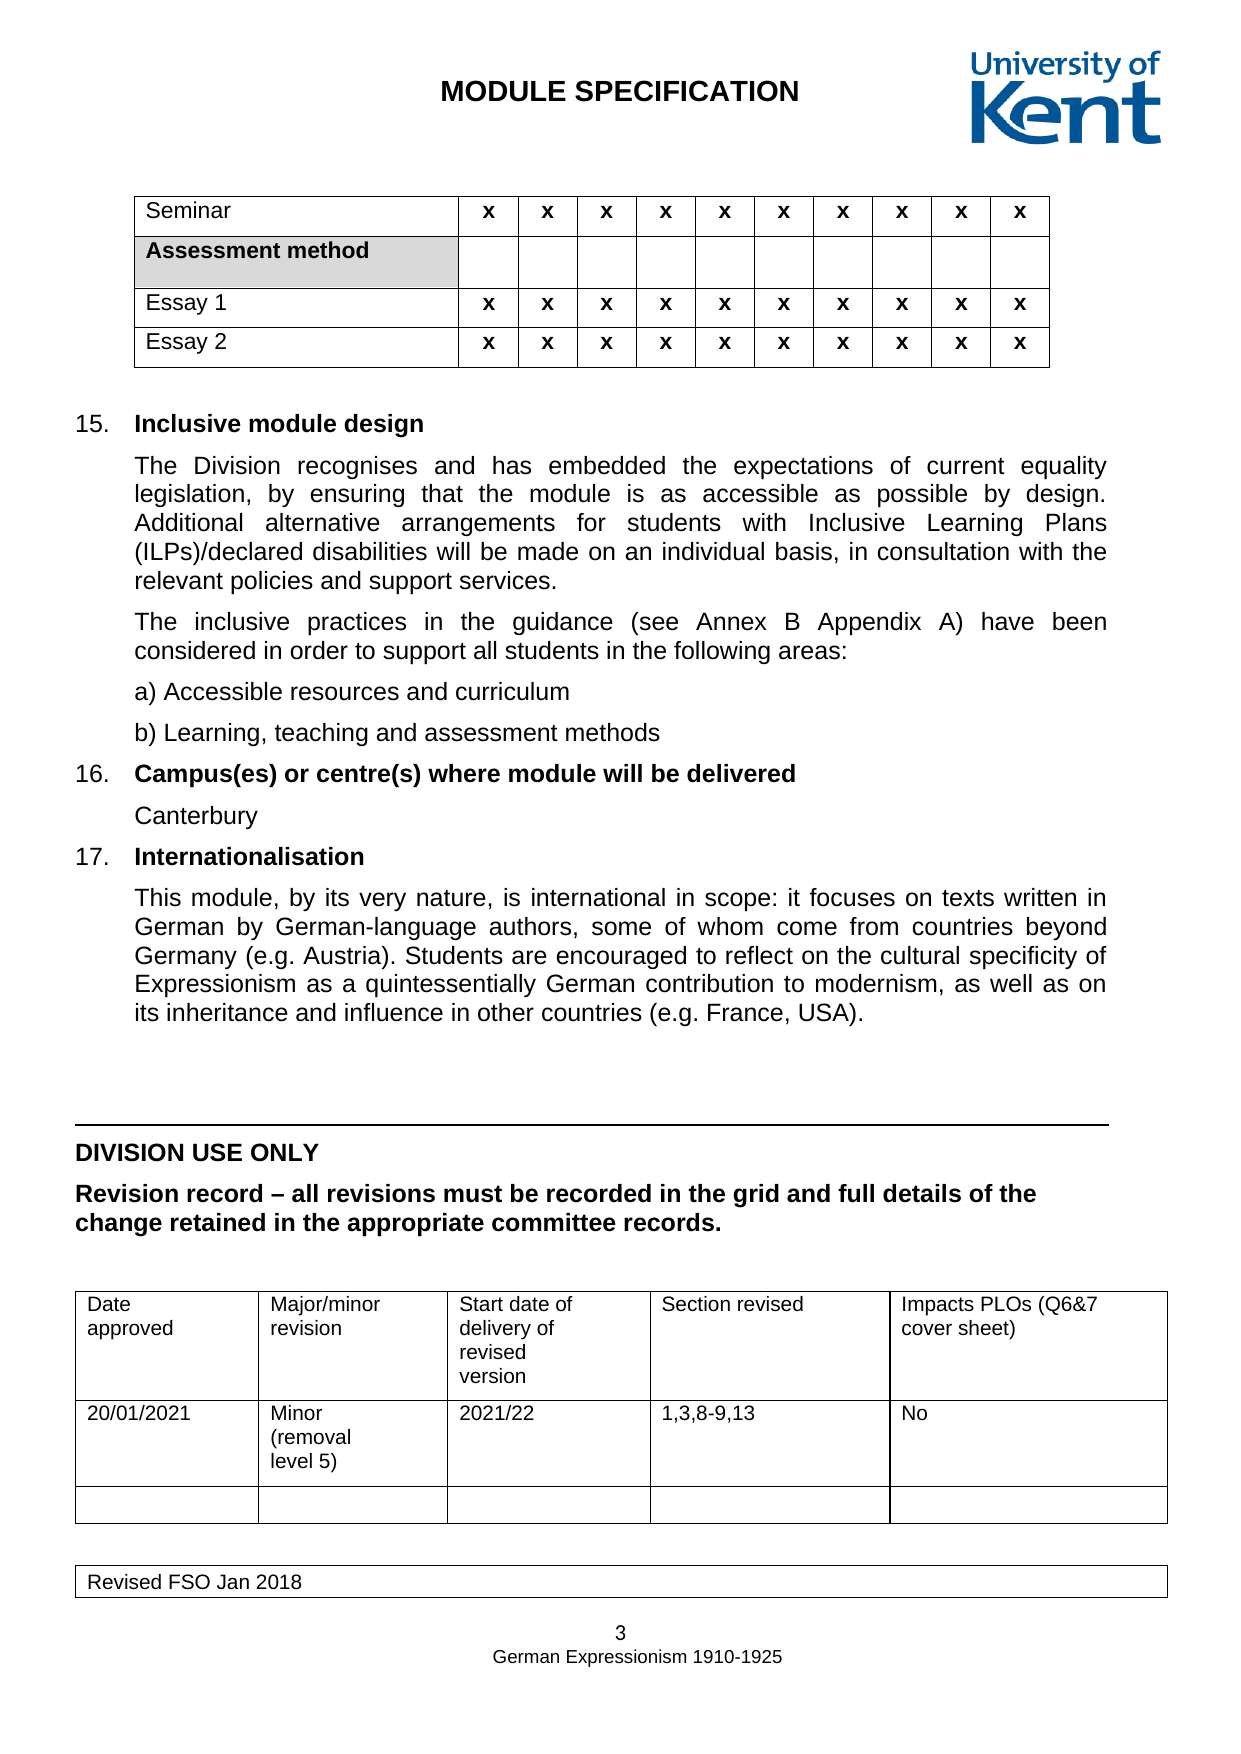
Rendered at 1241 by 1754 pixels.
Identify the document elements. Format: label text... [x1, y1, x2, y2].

table_header Start date of delivery of revised version [448, 1292, 650, 1400]
table_cell x [814, 197, 872, 236]
text The inclusive practices in the guidance (see Annex B Appendix A) have been considered in order to support all students in the following areas: [134, 607, 1109, 664]
table_cell 1,3,8-9,13 [651, 1401, 889, 1486]
table_cell x [755, 289, 813, 327]
table_cell x [991, 328, 1049, 367]
table_cell x [814, 328, 872, 367]
table_cell [448, 1487, 650, 1523]
picture [970, 48, 1163, 145]
table_cell [991, 237, 1049, 287]
table_header Date approved [76, 1292, 258, 1400]
table_cell x [578, 328, 636, 367]
table_cell x [873, 328, 931, 367]
table_cell [755, 237, 813, 287]
table_cell x [873, 289, 931, 327]
table_cell 20/01/2021 [76, 1401, 258, 1486]
table_cell [891, 1487, 1167, 1523]
table_cell x [519, 289, 577, 327]
table_cell [637, 237, 695, 287]
table_header Major/minor revision [259, 1292, 447, 1400]
text Canterbury [134, 801, 1109, 829]
table_cell [259, 1487, 447, 1523]
table_cell x [991, 197, 1049, 236]
table_cell x [873, 197, 931, 236]
table_cell x [637, 289, 695, 327]
table_cell x [578, 197, 636, 236]
table_cell Minor (removal level 5) [259, 1401, 447, 1486]
table_cell x [519, 328, 577, 367]
table_cell x [459, 197, 518, 236]
table_cell [519, 237, 577, 287]
table_cell No [891, 1401, 1167, 1486]
table_cell Essay 1 [135, 289, 458, 327]
table_cell x [637, 328, 695, 367]
table_cell [651, 1487, 889, 1523]
text DIVISION USE ONLY [75, 1138, 1109, 1167]
table_header Impacts PLOs (Q6&7 cover sheet) [891, 1292, 1167, 1400]
table_cell x [932, 328, 990, 367]
table_cell x [459, 328, 518, 367]
table_cell x [755, 197, 813, 236]
table_cell x [991, 289, 1049, 327]
table_cell [578, 237, 636, 287]
table_cell x [578, 289, 636, 327]
table_cell x [932, 289, 990, 327]
table_cell Essay 2 [135, 328, 458, 367]
table_cell x [637, 197, 695, 236]
table_cell Seminar [135, 197, 458, 236]
table_cell [814, 237, 872, 287]
list Campus(es) or centre(s) where module will be delivered [75, 759, 1109, 788]
table_cell [873, 237, 931, 287]
table_cell x [519, 197, 577, 236]
table_cell x [932, 197, 990, 236]
table_cell x [696, 197, 754, 236]
list Internationalisation [75, 842, 1109, 871]
table_cell x [755, 328, 813, 367]
table_header Section revised [651, 1292, 889, 1400]
table_cell [76, 1487, 258, 1523]
text b) Learning, teaching and assessment methods [134, 718, 1109, 747]
table_cell [932, 237, 990, 287]
text a) Accessible resources and curriculum [134, 677, 1109, 706]
text This module, by its very nature, is international in scope: it focuses on texts written in German by German-language authors, some of whom come from countries beyond Germany (e.g. Austria). Students are encouraged to reflect on the cultural specificity of Expressionism as a quintessentially German contribution to modernism, as well as on its inheritance and influence in other countries (e.g. France, USA). [134, 883, 1109, 1027]
table_cell [459, 237, 518, 287]
table_cell 2021/22 [448, 1401, 650, 1486]
table_cell x [814, 289, 872, 327]
text Revision record – all revisions must be recorded in the grid and full details of the change retained in the appropriate committee records. [75, 1179, 1109, 1237]
table_header Revised FSO Jan 2018 [76, 1566, 1167, 1597]
list Inclusive module design [75, 409, 1109, 438]
table_cell [696, 237, 754, 287]
table_cell x [459, 289, 518, 327]
table_cell Assessment method [135, 237, 458, 287]
table_cell x [696, 289, 754, 327]
text The Division recognises and has embedded the expectations of current equality legislation, by ensuring that the module is as accessible as possible by design. Additional alternative arrangements for students with Inclusive Learning Plans (ILPs)/declared disabilities will be made on an individual basis, in consultation with the relevant policies and support services. [134, 451, 1109, 594]
table_cell x [696, 328, 754, 367]
